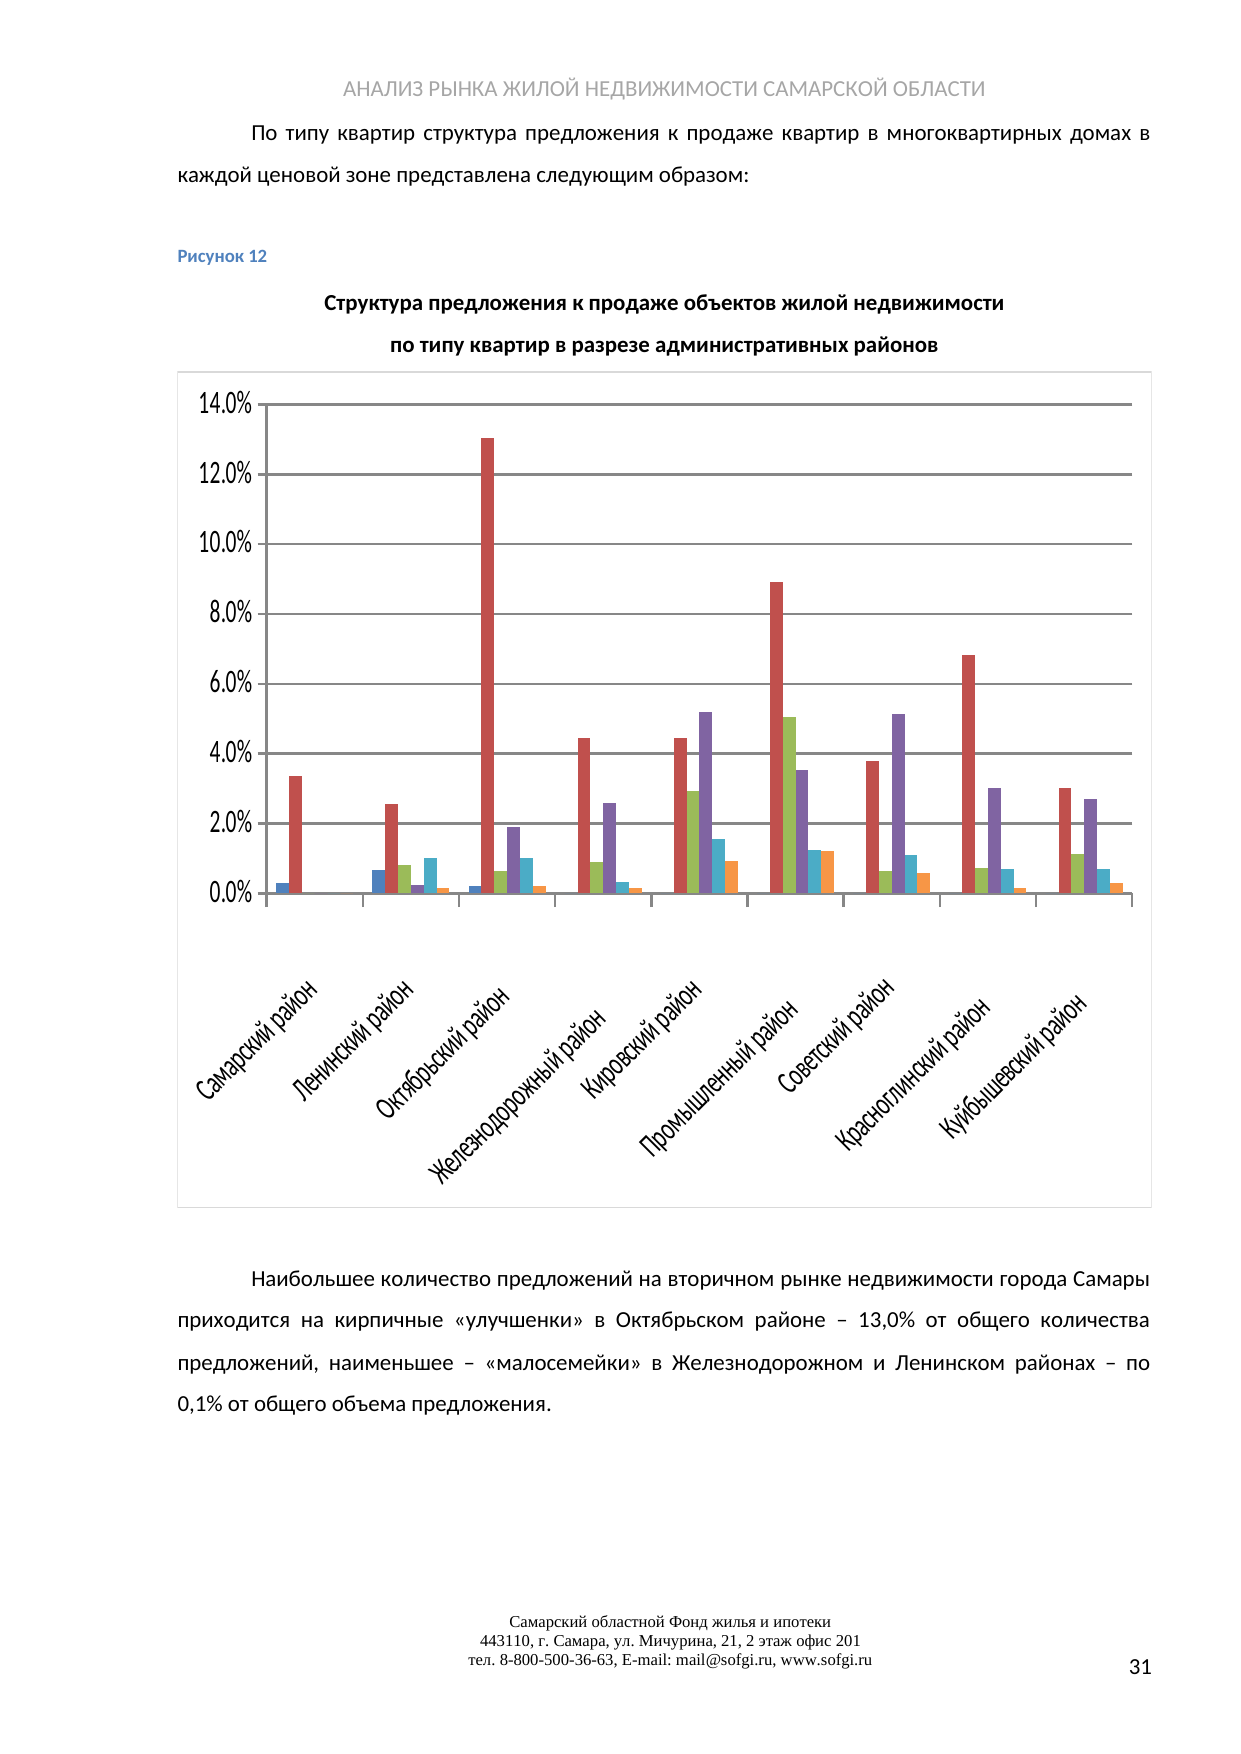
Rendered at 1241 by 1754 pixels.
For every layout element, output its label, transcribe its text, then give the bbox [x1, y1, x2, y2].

text Наибольшее количество предложений на вторичном рынке недвижимости города Самары приходится на кирпичные «улучшенки» в Октябрьском районе – 13,0% от общего количества предложений, наименьшее – «малосемейки» в Железнодорожном и Ленинском районах – по 0,1% от общего объема предложения. [177, 1264, 1152, 1418]
text Структура предложения к продаже объектов жилой недвижимости по типу квартир в разрезе административных районов [177, 288, 1152, 358]
text Рисунок 12 [177, 244, 1152, 267]
text По типу квартир структура предложения к продаже квартир в многоквартирных домах в каждой ценовой зоне представлена следующим образом: [177, 118, 1152, 188]
